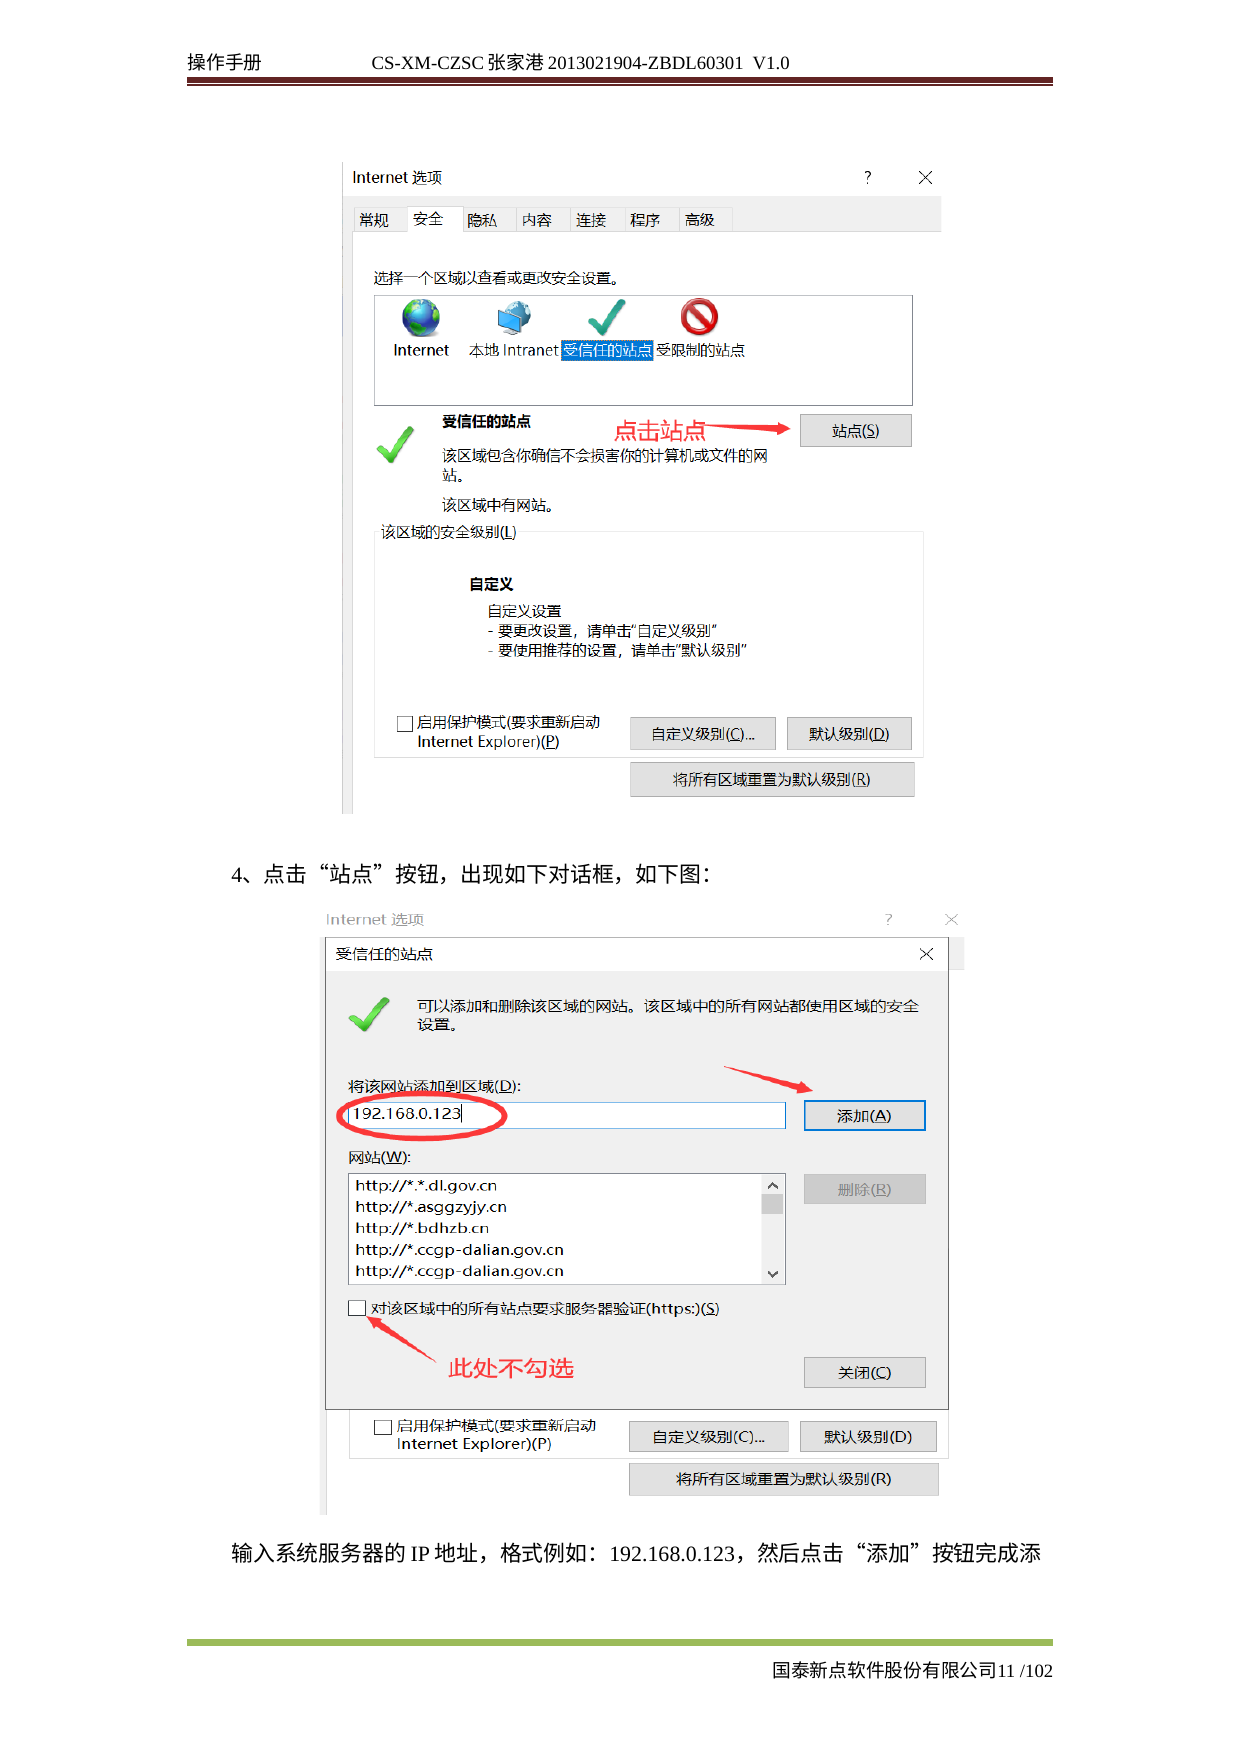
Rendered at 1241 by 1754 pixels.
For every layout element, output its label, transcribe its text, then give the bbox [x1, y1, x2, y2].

picture [319, 905, 965, 1515]
picture [342, 162, 942, 814]
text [187, 1536, 1053, 1568]
text 4、点击“站点”按钮，出现如下对话框，如下图： [187, 857, 1053, 889]
